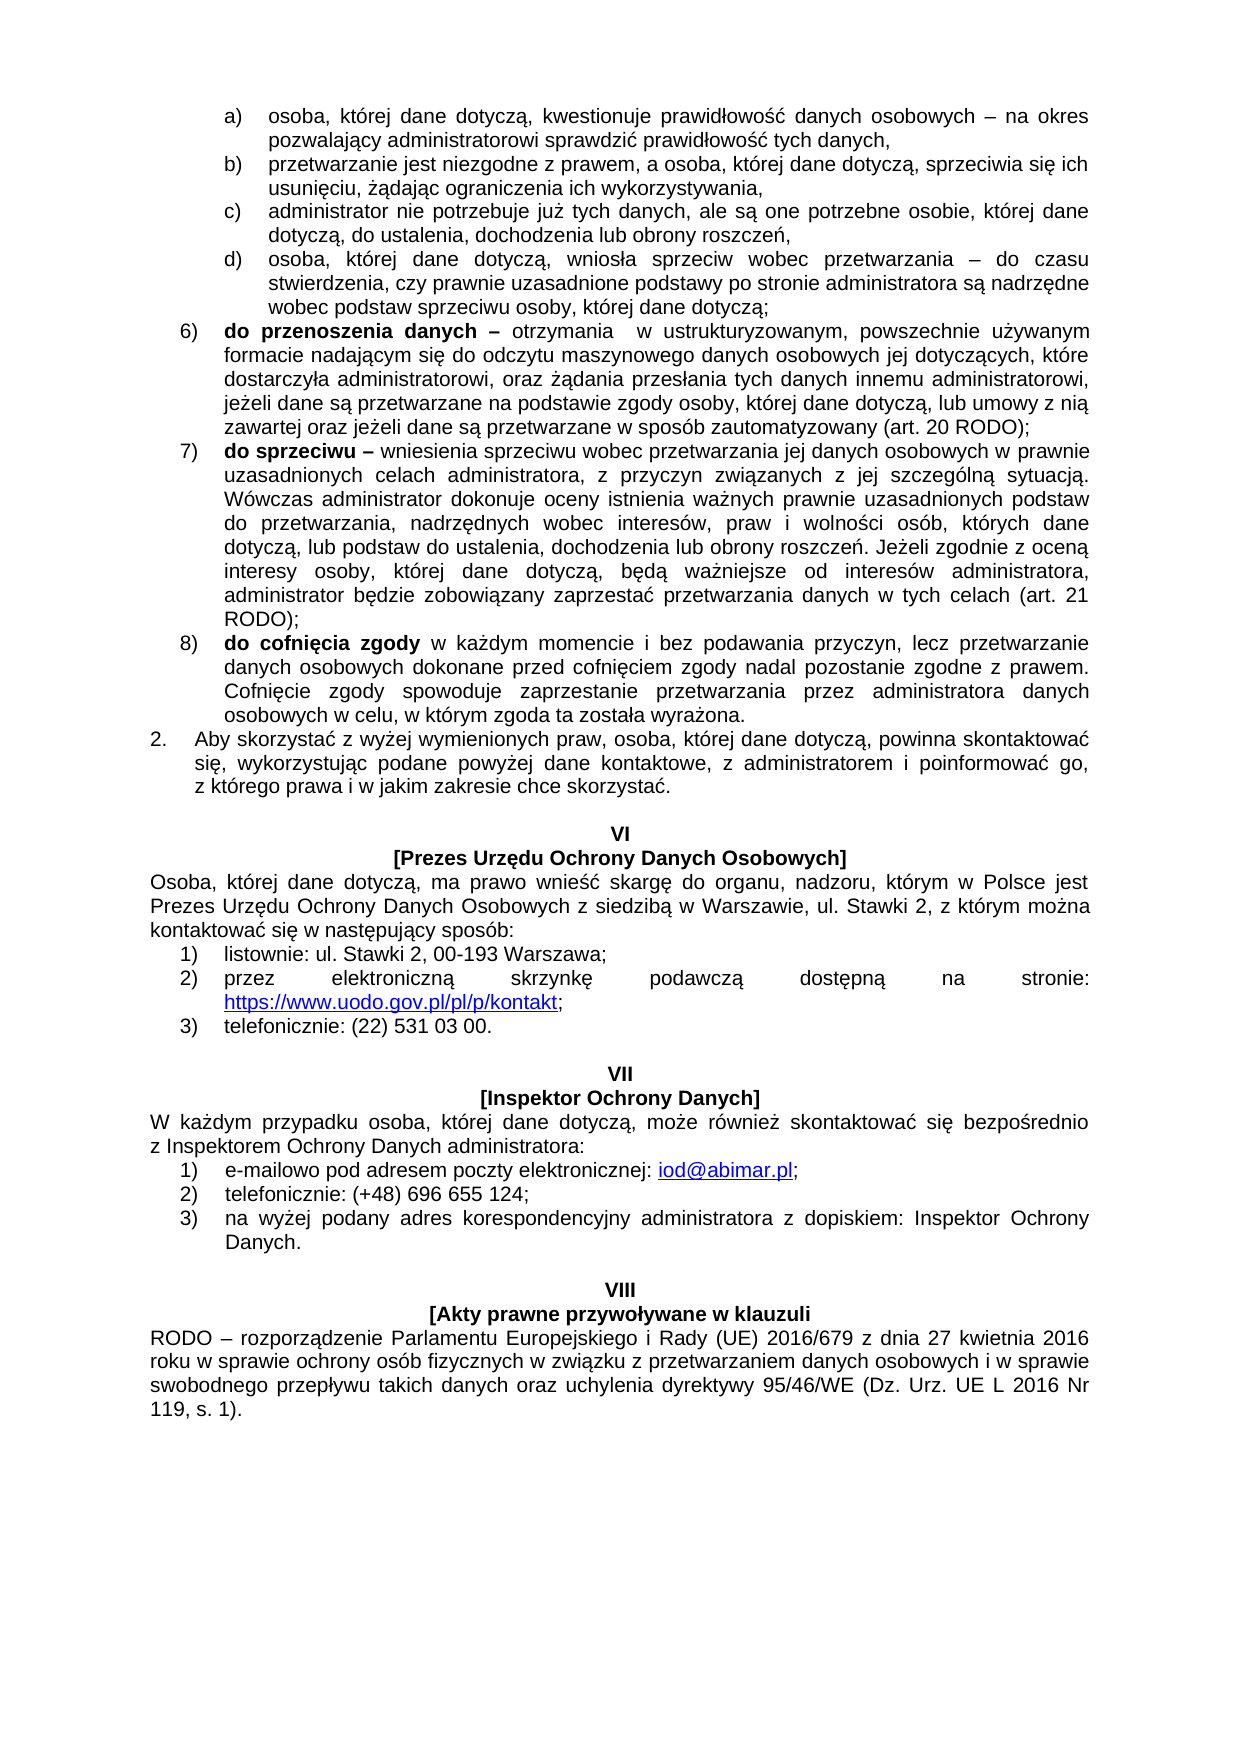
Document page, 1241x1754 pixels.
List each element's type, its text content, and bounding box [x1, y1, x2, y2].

list przez elektroniczną skrzynkę podawczą dostępną na stronie: https://www.uodo.gov.pl/pl/p/kontakt; [179, 966, 1090, 1014]
list do przenoszenia danych – otrzymania w ustrukturyzowanym, powszechnie używanym formacie nadającym się do odczytu maszynowego danych osobowych jej dotyczących, które dostarczyła administratorowi, oraz żądania przesłania tych danych innemu administratorowi, jeżeli dane są przetwarzane na podstawie zgody osoby, której dane dotyczą, lub umowy z nią zawartej oraz jeżeli dane są przetwarzane w sposób zautomatyzowany (art. 20 RODO); [179, 319, 1090, 439]
list telefonicznie: (22) 531 03 00. [179, 1014, 1090, 1038]
list administrator nie potrzebuje już tych danych, ale są one potrzebne osobie, której dane dotyczą, do ustalenia, dochodzenia lub obrony roszczeń, [224, 199, 1090, 247]
list do sprzeciwu – wniesienia sprzeciwu wobec przetwarzania jej danych osobowych w prawnie uzasadnionych celach administratora, z przyczyn związanych z jej szczególną sytuacją. Wówczas administrator dokonuje oceny istnienia ważnych prawnie uzasadnionych podstaw do przetwarzania, nadrzędnych wobec interesów, praw i wolności osób, których dane dotyczą, lub podstaw do ustalenia, dochodzenia lub obrony roszczeń. Jeżeli zgodnie z oceną interesy osoby, której dane dotyczą, będą ważniejsze od interesów administratora, administrator będzie zobowiązany zaprzestać przetwarzania danych w tych celach (art. 21 RODO); [179, 439, 1090, 631]
list telefonicznie: (+48) 696 655 124; [179, 1182, 1090, 1206]
list e-mailowo pod adresem poczty elektronicznej: iod@abimar.pl; [179, 1158, 1090, 1182]
list osoba, której dane dotyczą, kwestionuje prawidłowość danych osobowych – na okres pozwalający administratorowi sprawdzić prawidłowość tych danych, [224, 103, 1090, 151]
text RODO – rozporządzenie Parlamentu Europejskiego i Rady (UE) 2016/679 z dnia 27 kwietnia 2016 roku w sprawie ochrony osób fizycznych w związku z przetwarzaniem danych osobowych i w sprawie swobodnego przepływu takich danych oraz uchylenia dyrektywy 95/46/WE (Dz. Urz. UE L 2016 Nr 119, s. 1). [150, 1325, 1090, 1421]
list na wyżej podany adres korespondencyjny administratora z dopiskiem: Inspektor Ochrony Danych. [179, 1206, 1090, 1253]
list osoba, której dane dotyczą, wniosła sprzeciw wobec przetwarzania – do czasu stwierdzenia, czy prawnie uzasadnione podstawy po stronie administratora są nadrzędne wobec podstaw sprzeciwu osoby, której dane dotyczą; [224, 247, 1090, 319]
text [Inspektor Ochrony Danych] [150, 1086, 1090, 1110]
text VIII [150, 1277, 1090, 1301]
list do cofnięcia zgody w każdym momencie i bez podawania przyczyn, lecz przetwarzanie danych osobowych dokonane przed cofnięciem zgody nadal pozostanie zgodne z prawem. Cofnięcie zgody spowoduje zaprzestanie przetwarzania przez administratora danych osobowych w celu, w którym zgoda ta została wyrażona. [179, 631, 1090, 726]
list przetwarzanie jest niezgodne z prawem, a osoba, której dane dotyczą, sprzeciwia się ich usunięciu, żądając ograniczenia ich wykorzystywania, [224, 151, 1090, 199]
text W każdym przypadku osoba, której dane dotyczą, może również skontaktować się bezpośrednio z Inspektorem Ochrony Danych administratora: [150, 1110, 1090, 1158]
text [Akty prawne przywoływane w klauzuli [150, 1301, 1090, 1325]
text VI [150, 822, 1090, 846]
text [Prezes Urzędu Ochrony Danych Osobowych] [150, 846, 1090, 870]
text Osoba, której dane dotyczą, ma prawo wnieść skargę do organu, nadzoru, którym w Polsce jest Prezes Urzędu Ochrony Danych Osobowych z siedzibą w Warszawie, ul. Stawki 2, z którym można kontaktować się w następujący sposób: [150, 870, 1090, 942]
list listownie: ul. Stawki 2, 00-193 Warszawa; [179, 942, 1090, 966]
text VII [150, 1062, 1090, 1086]
list Aby skorzystać z wyżej wymienionych praw, osoba, której dane dotyczą, powinna skontaktować się, wykorzystując podane powyżej dane kontaktowe, z administratorem i poinformować go, z którego prawa i w jakim zakresie chce skorzystać. [150, 726, 1090, 798]
